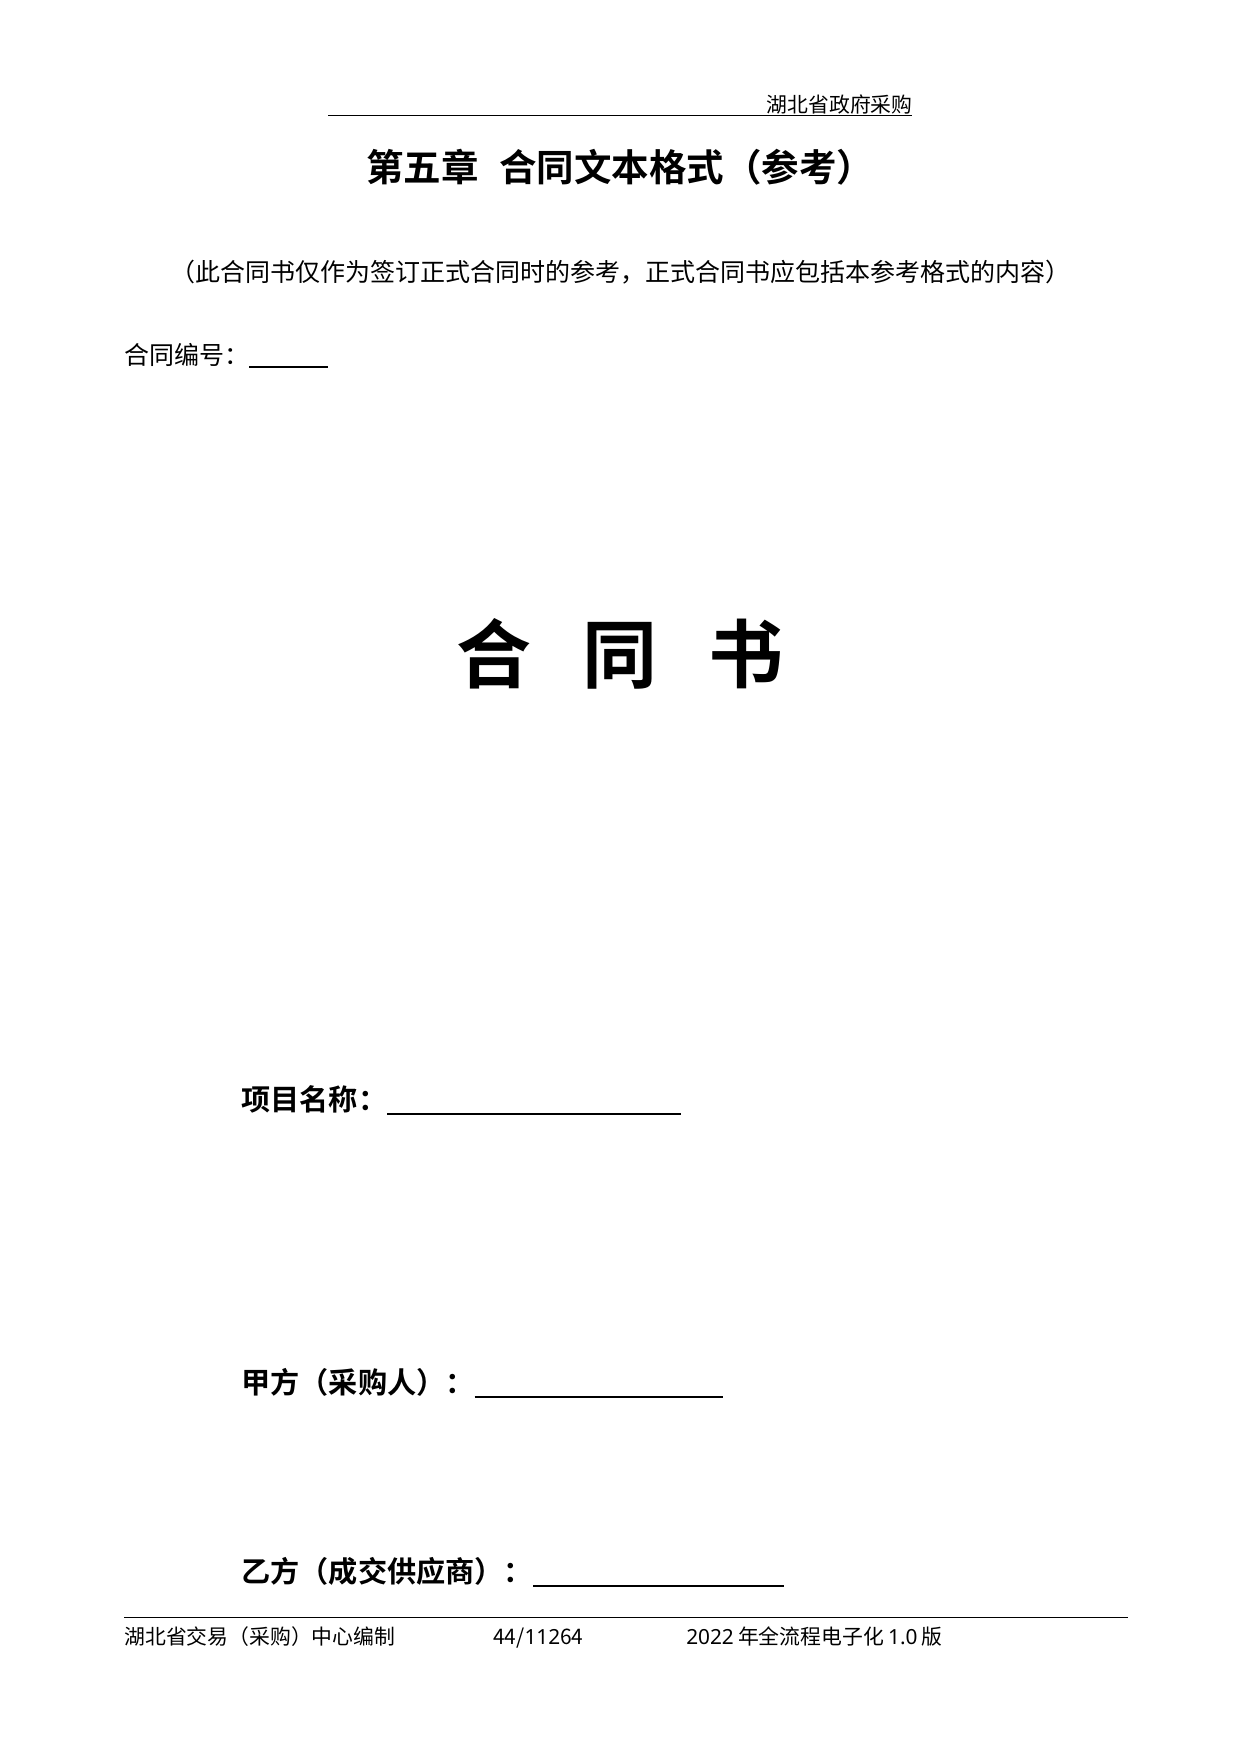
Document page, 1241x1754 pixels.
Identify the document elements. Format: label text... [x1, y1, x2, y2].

text 合同编号： [124, 321, 1116, 386]
text 项目名称： [124, 1066, 1116, 1131]
text 甲方（采购人）： [124, 1348, 1116, 1413]
text 乙方（成交供应商）： [124, 1537, 1116, 1602]
text 合 同 书 [124, 585, 1116, 715]
subtitle 合同文本格式（参考） [124, 133, 1116, 198]
text （此合同书仅作为签订正式合同时的参考，正式合同书应包括本参考格式的内容） [124, 238, 1116, 303]
